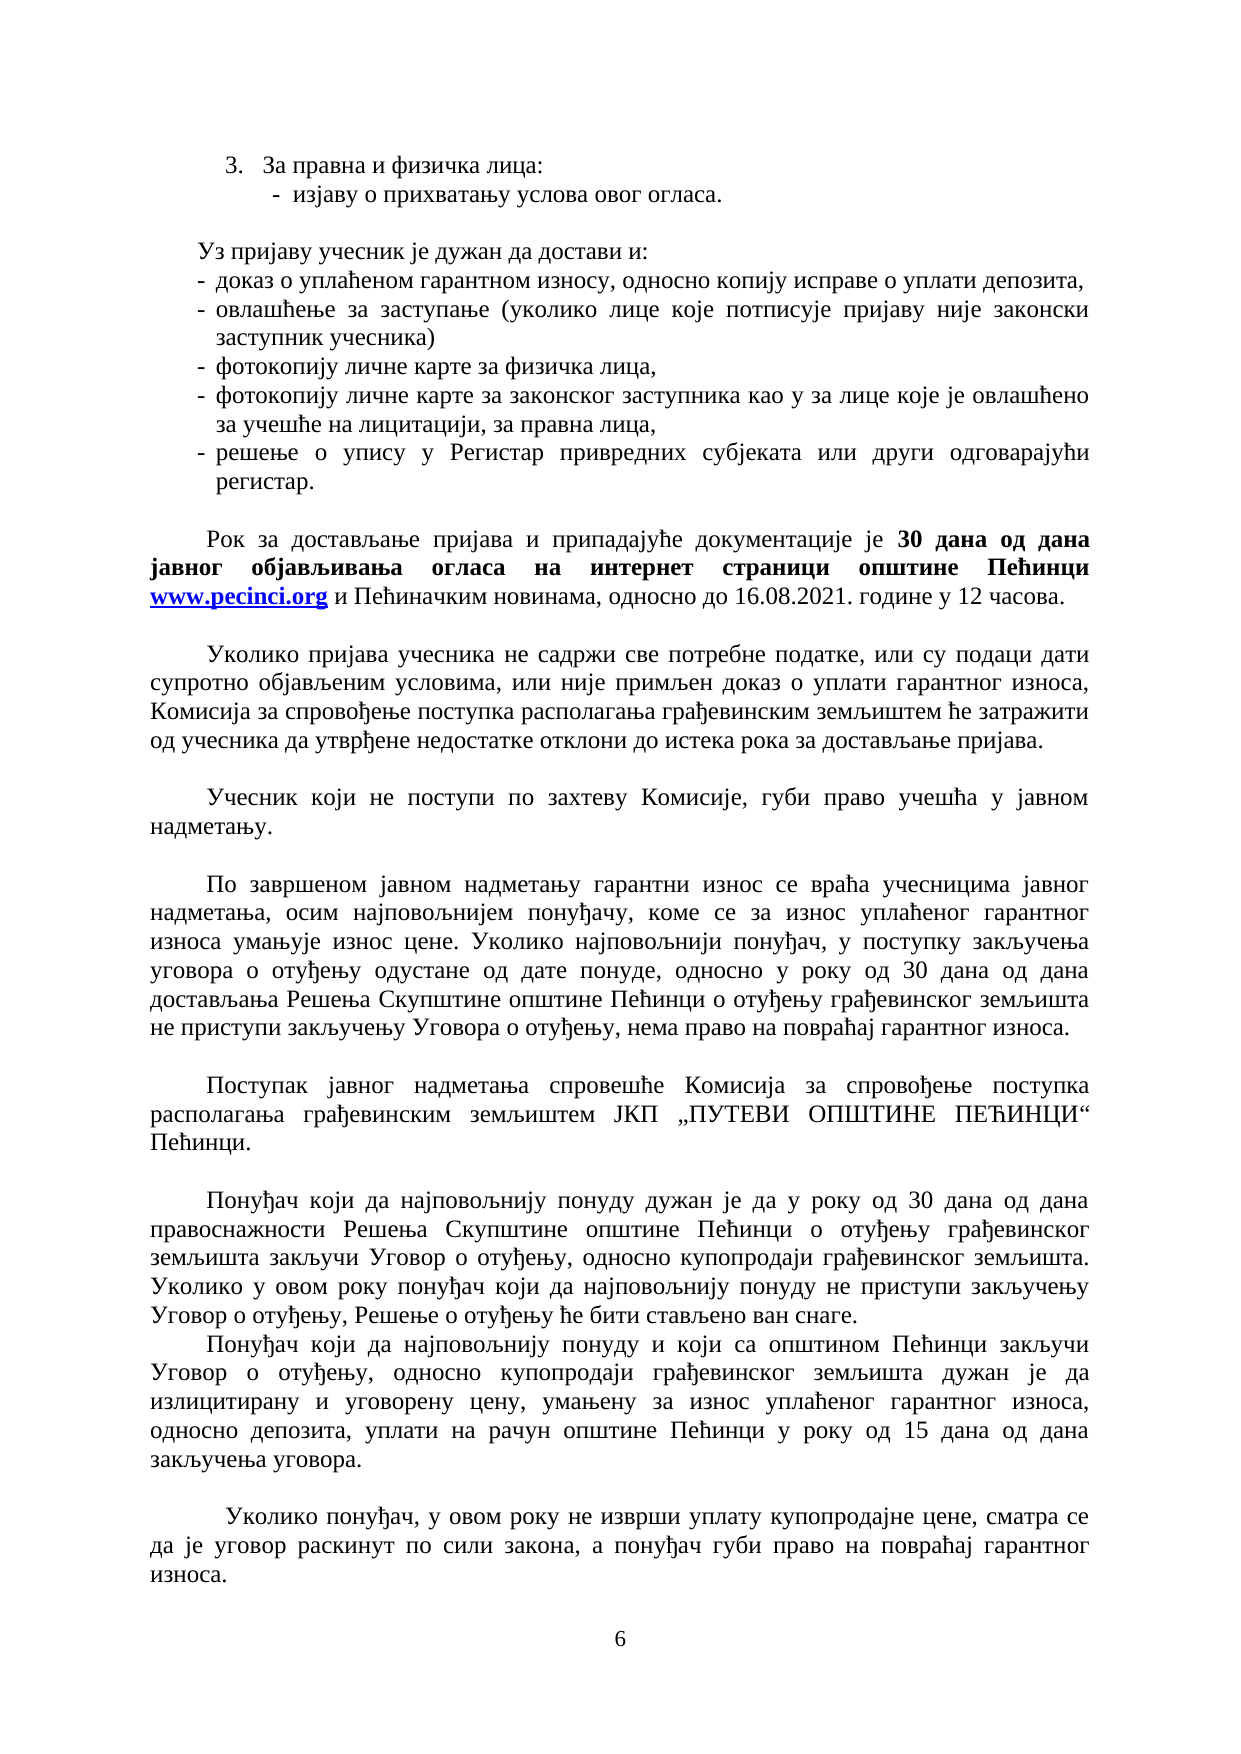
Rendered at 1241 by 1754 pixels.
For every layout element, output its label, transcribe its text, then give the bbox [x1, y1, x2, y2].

text - овлашћење за заступање (уколико лице које потписује пријаву није законски заступник учесника) [197, 294, 1090, 351]
text Понуђач који да најповољнију понуду и који са општином Пећинци закључи Уговор о отуђењу, односно купопродаји грађевинског земљишта дужан је да излицитирану и уговорену цену, умањену за износ уплаћеног гарантног износа, односно депозита, уплати на рачун општине Пећинци у року од 15 дана од дана закључења уговора. [150, 1329, 1090, 1472]
text Поступак јавног надметања спровешће Комисија за спровођење поступка располагања грађевинским земљиштем ЈКП „ПУТЕВИ ОПШТИНЕ ПЕЋИНЦИ“ Пећинци. [150, 1070, 1090, 1156]
text По завршеном јавном надметању гарантни износ се враћа учесницима јавног надметања, осим најповољнијем понуђачу, коме се за износ уплаћеног гарантног износа умањује износ цене. Уколико најповољнији понуђач, у поступку закључења уговора о отуђењу одустане од дате понуде, односно у року од 30 дана од дана достављања Решења Скупштине општине Пећинци о отуђењу грађевинског земљишта не приступи закључењу Уговора о отуђењу, нема право на повраћај гарантног износа. [150, 869, 1090, 1041]
text Учесник који не поступи по захтеву Комисије, губи право учешћа у јавном надметању. [150, 782, 1090, 840]
list За правна и физичка лица: [225, 150, 1090, 179]
text - доказ о уплаћеном гарантном износу, односно копију исправе о уплати депозита, [197, 265, 1090, 294]
text Уколико понуђач, у овом року не изврши уплату купопродајне цене, сматра се да је уговор раскинут по сили закона, а понуђач губи право на повраћај гарантног износа. [150, 1501, 1090, 1587]
text Рок за достављање пријава и припадајуће документације је 30 дана од дана јавног објављивања огласа на интернет страници општине Пећинци www.pecinci.org и Пећиначким новинама, односно до 16.08.2021. године у 12 часова. [150, 524, 1090, 610]
text Уколико пријава учесника не садржи све потребне податке, или су подаци дати супротно објављеним условима, или није примљен доказ о уплати гарантног износа, Комисија за спровођење поступка располагања грађевинским земљиштем ће затражити од учесника да утврђене недостатке отклони до истека рока за достављање пријава. [150, 639, 1090, 754]
text Понуђач који да најповољнију понуду дужан је да у року од 30 дана од дана правоснажности Решења Скупштине општине Пећинци о отуђењу грађевинског земљишта закључи Уговор о отуђењу, односно купопродаји грађевинског земљишта. Уколико у овом року понуђач који да најповољнију понуду не приступи закључењу Уговор о отуђењу, Решење о отуђењу ће бити стављено ван снаге. [150, 1185, 1090, 1329]
text Уз пријаву учесник је дужан да достави и: [150, 236, 1090, 265]
text - фотокопију личне карте за законског заступника као у за лице које је овлашћено за учешће на лицитацији, за правна лица, [197, 380, 1090, 437]
text - решење о упису у Регистар привредних субјеката или други одговарајући регистар. [197, 437, 1090, 495]
list - изјаву о прихватању услова овог огласа. [225, 179, 1090, 207]
text - фотокопију личне карте за физичка лица, [197, 351, 1090, 380]
